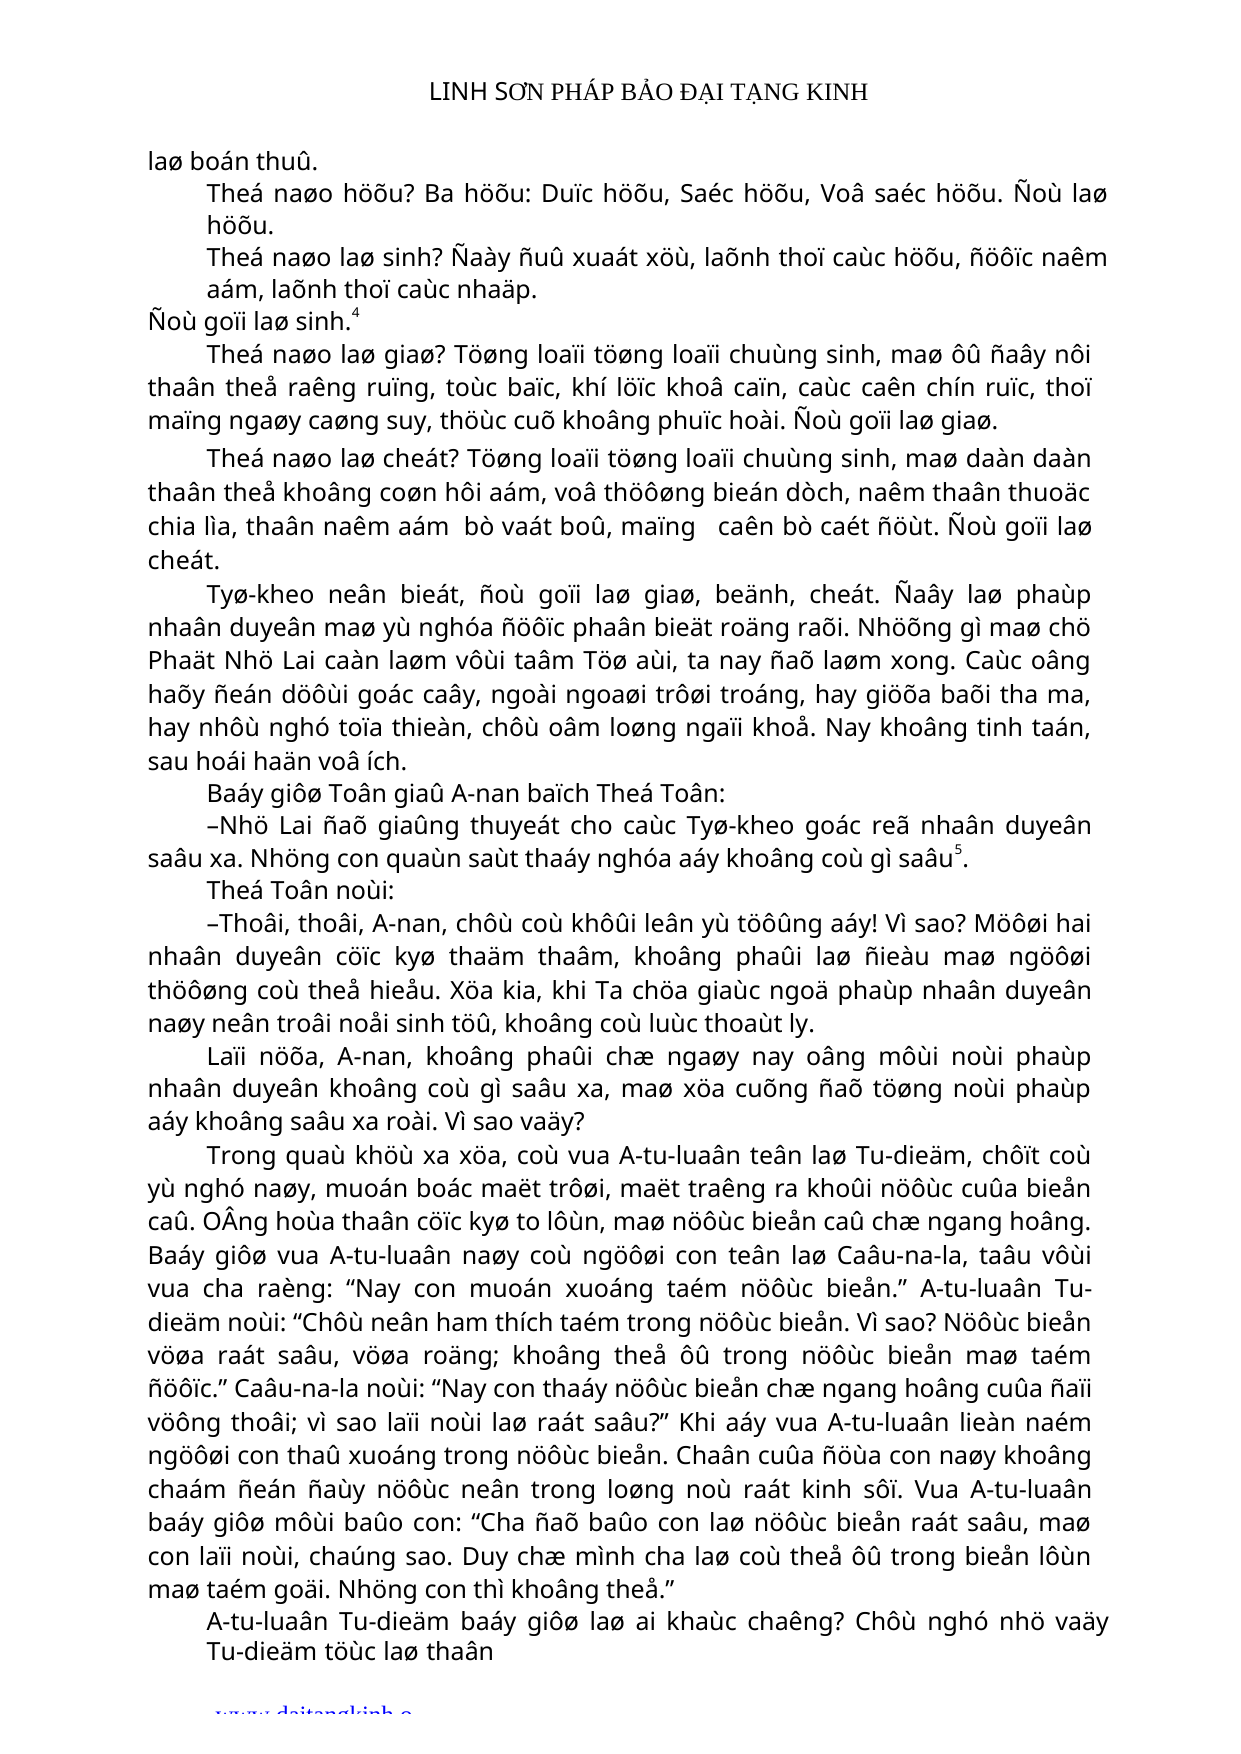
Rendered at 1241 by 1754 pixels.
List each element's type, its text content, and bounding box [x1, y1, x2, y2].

text Theá Toân noùi: [206, 874, 1109, 906]
text Theá naøo laø cheát? Töøng loaïi töøng loaïi chuùng sinh, maø daàn daàn thaân theå khoâng coøn hôi aám, voâ thöôøng bieán dòch, naêm thaân thuoäc chia lìa, thaân naêm aám bò vaát boû, maïng caên bò caét ñöùt. Ñoù goïi laø cheát. [147, 441, 1092, 577]
text –Thoâi, thoâi, A-nan, chôù coù khôûi leân yù töôûng aáy! Vì sao? Möôøi hai nhaân duyeân cöïc kyø thaäm thaâm, khoâng phaûi laø ñieàu maø ngöôøi thöôøng coù theå hieåu. Xöa kia, khi Ta chöa giaùc ngoä phaùp nhaân duyeân naøy neân troâi noåi sinh töû, khoâng coù luùc thoaùt ly. [147, 906, 1093, 1040]
text Theá naøo laø sinh? Ñaày ñuû xuaát xöù, laõnh thoï caùc höõu, ñöôïc naêm aám, laõnh thoï caùc nhaäp. [206, 241, 1109, 304]
text Trong quaù khöù xa xöa, coù vua A-tu-luaân teân laø Tu-dieäm, chôït coù yù nghó naøy, muoán boác maët trôøi, maët traêng ra khoûi nöôùc cuûa bieån caû. OÂng hoùa thaân cöïc kyø to lôùn, maø nöôùc bieån caû chæ ngang hoâng. Baáy giôø vua A-tu-luaân naøy coù ngöôøi con teân laø Caâu-na-la, taâu vôùi vua cha raèng: “Nay con muoán xuoáng taém nöôùc bieån.” A-tu-luaân Tu-dieäm noùi: “Chôù neân ham thích taém trong nöôùc bieån. Vì sao? Nöôùc bieån vöøa raát saâu, vöøa roäng; khoâng theå ôû trong nöôùc bieån maø taém ñöôïc.” Caâu-na-la noùi: “Nay con thaáy nöôùc bieån chæ ngang hoâng cuûa ñaïi vöông thoâi; vì sao laïi noùi laø raát saâu?” Khi aáy vua A-tu-luaân lieàn naém ngöôøi con thaû xuoáng trong nöôùc bieån. Chaân cuûa ñöùa con naøy khoâng chaám ñeán ñaùy nöôùc neân trong loøng noù raát kinh sôï. Vua A-tu-luaân baáy giôø môùi baûo con: “Cha ñaõ baûo con laø nöôùc bieån raát saâu, maø con laïi noùi, chaúng sao. Duy chæ mình cha laø coù theå ôû trong bieån lôùn maø taém goäi. Nhöng con thì khoâng theå.” [147, 1138, 1093, 1606]
text Laïi nöõa, A-nan, khoâng phaûi chæ ngaøy nay oâng môùi noùi phaùp nhaân duyeân khoâng coù gì saâu xa, maø xöa cuõng ñaõ töøng noùi phaùp aáy khoâng saâu xa roài. Vì sao vaäy? [147, 1040, 1092, 1138]
text –Nhö Lai ñaõ giaûng thuyeát cho caùc Tyø-kheo goác reã nhaân duyeân saâu xa. Nhöng con quaùn saùt thaáy nghóa aáy khoâng coù gì saâu5. [147, 809, 1093, 874]
text Ñoù goïi laø sinh.4 [147, 304, 1109, 336]
text Theá naøo höõu? Ba höõu: Duïc höõu, Saéc höõu, Voâ saéc höõu. Ñoù laø höõu. [206, 177, 1109, 241]
text laø boán thuû. [147, 145, 1109, 177]
text Tyø-kheo neân bieát, ñoù goïi laø giaø, beänh, cheát. Ñaây laø phaùp nhaân duyeân maø yù nghóa ñöôïc phaân bieät roäng raõi. Nhöõng gì maø chö Phaät Nhö Lai caàn laøm vôùi taâm Töø aùi, ta nay ñaõ laøm xong. Caùc oâng haõy ñeán döôùi goác caây, ngoài ngoaøi trôøi troáng, hay giöõa baõi tha ma, hay nhôù nghó toïa thieàn, chôù oâm loøng ngaïi khoå. Nay khoâng tinh taán, sau hoái haän voâ ích. [147, 577, 1093, 777]
text A-tu-luaân Tu-dieäm baáy giôø laø ai khaùc chaêng? Chôù nghó nhö vaäy Tu-dieäm töùc laø thaân [206, 1606, 1109, 1666]
text Baáy giôø Toân giaû A-nan baïch Theá Toân: [206, 777, 1109, 809]
text Theá naøo laø giaø? Töøng loaïi töøng loaïi chuùng sinh, maø ôû ñaây nôi thaân theå raêng ruïng, toùc baïc, khí löïc khoâ caïn, caùc caên chín ruïc, thoï maïng ngaøy caøng suy, thöùc cuõ khoâng phuïc hoài. Ñoù goïi laø giaø. [147, 336, 1093, 437]
